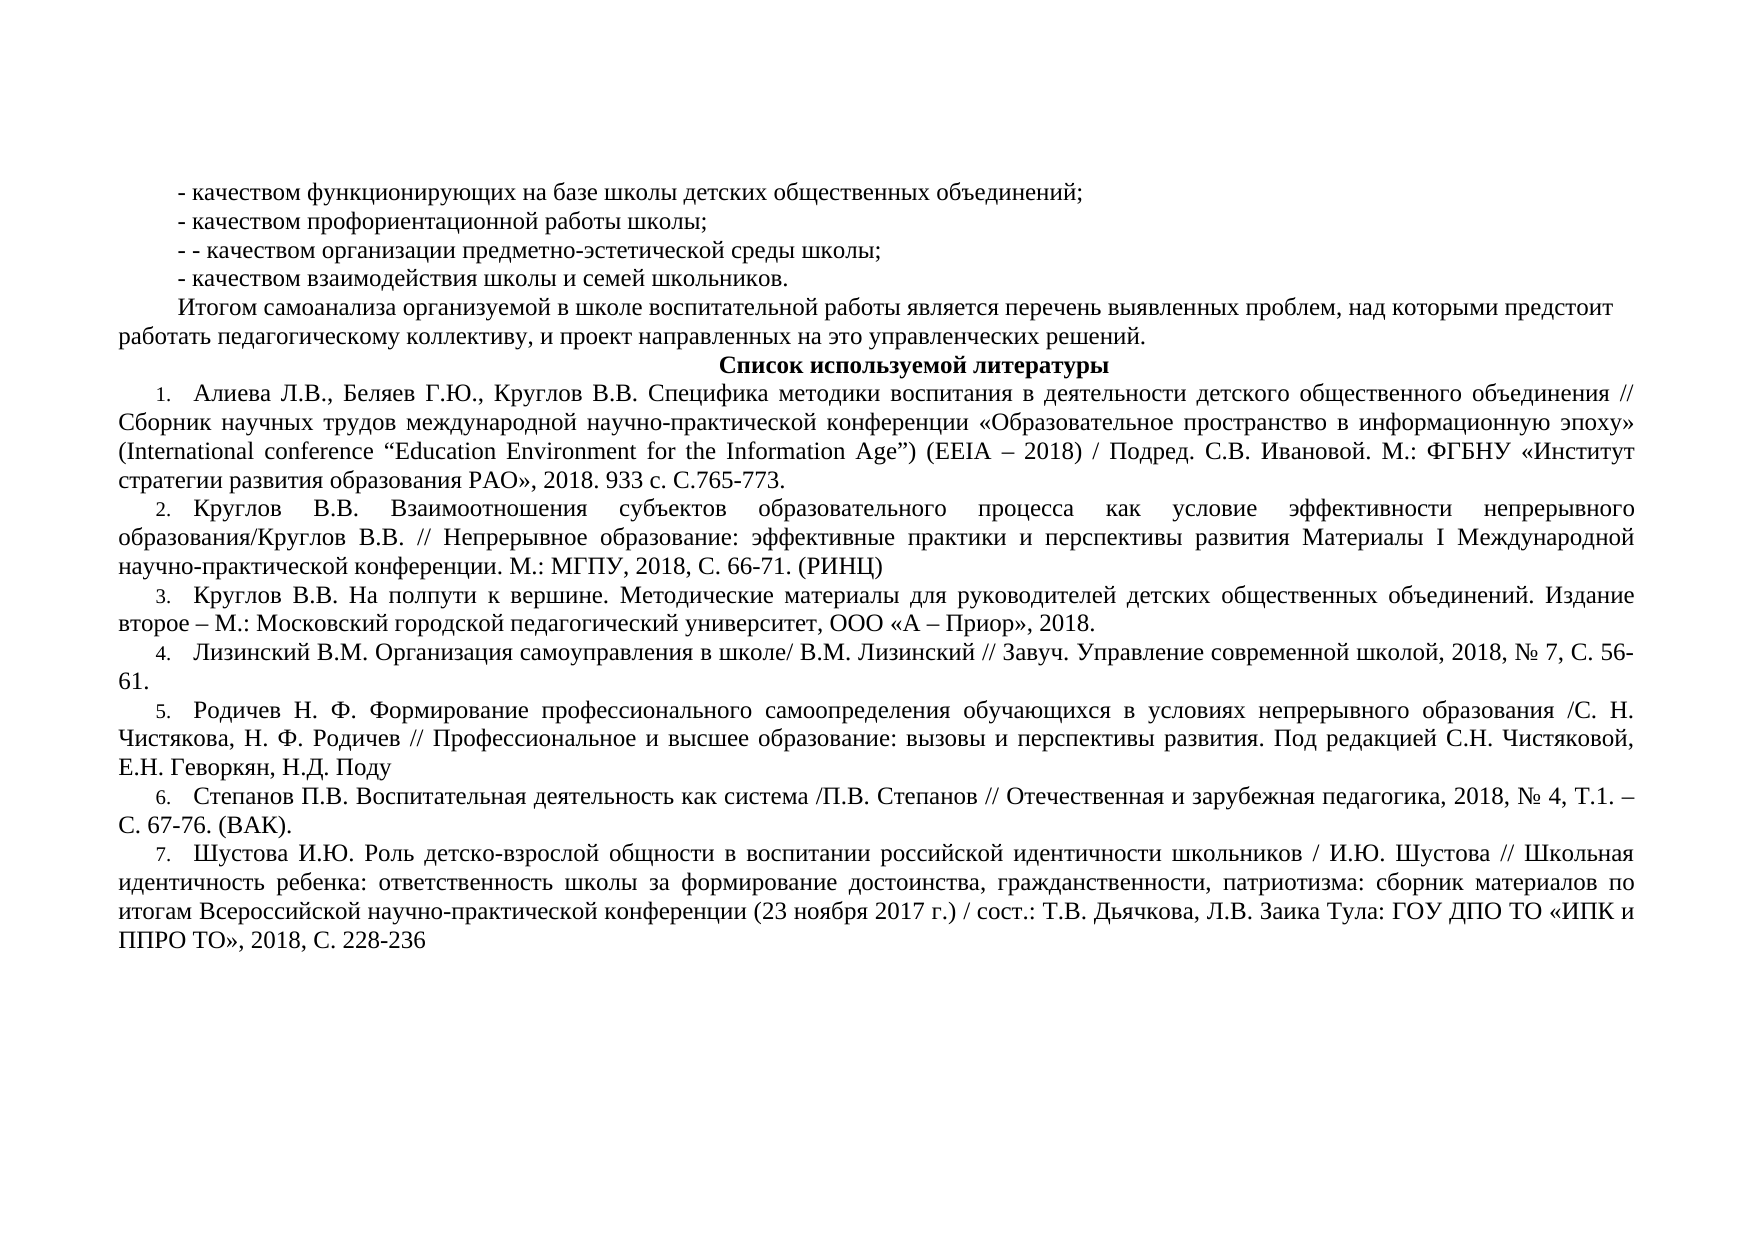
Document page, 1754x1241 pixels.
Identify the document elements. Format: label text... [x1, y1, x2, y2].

list Лизинский В.М. Организация самоуправления в школе/ В.М. Лизинский // Завуч. Управление современной школой, 2018, № 7, С. 56-61. [118, 637, 1636, 695]
list Степанов П.В. Воспитательная деятельность как система /П.В. Степанов // Отечественная и зарубежная педагогика, 2018, № 4, Т.1. – С. 67-76. (ВАК). [118, 781, 1636, 838]
text Итогом самоанализа организуемой в школе воспитательной работы является перечень выявленных проблем, над которыми предстоит работать педагогическому коллективу, и проект направленных на это управленческих решений. [118, 292, 1636, 350]
list Круглов В.В. Взаимоотношения субъектов образовательного процесса как условие эффективности непрерывного образования/Круглов В.В. // Непрерывное образование: эффективные практики и перспективы развития Материалы I Международной научно-практической конференции. М.: МГПУ, 2018, С. 66-71. (РИНЦ) [118, 493, 1636, 580]
text - качеством взаимодействия школы и семей школьников. [118, 263, 1636, 292]
list Шустова И.Ю. Роль детско-взрослой общности в воспитании российской идентичности школьников / И.Ю. Шустова // Школьная идентичность ребенка: ответственность школы за формирование достоинства, гражданственности, патриотизма: сборник материалов по итогам Всероссийской научно-практической конференции (23 ноября 2017 г.) / сост.: Т.В. Дьячкова, Л.В. Заика Тула: ГОУ ДПО ТО «ИПК и ППРО ТО», 2018, С. 228-236 [118, 838, 1636, 953]
list Родичев Н. Ф. Формирование профессионального самоопределения обучающихся в условиях непрерывного образования /С. Н. Чистякова, Н. Ф. Родичев // Профессиональное и высшее образование: вызовы и перспективы развития. Под редакцией С.Н. Чистяковой, Е.Н. Геворкян, Н.Д. Поду [118, 695, 1636, 781]
text - качеством профориентационной работы школы; [118, 206, 1636, 235]
text Список используемой литературы [118, 350, 1636, 378]
list Круглов В.В. На полпути к вершине. Методические материалы для руководителей детских общественных объединений. Издание второе – М.: Московский городской педагогический университет, ООО «А – Приор», 2018. [118, 580, 1636, 637]
text - качеством функционирующих на базе школы детских общественных объединений; [118, 177, 1636, 206]
list Алиева Л.В., Беляев Г.Ю., Круглов В.В. Специфика методики воспитания в деятельности детского общественного объединения // Сборник научных трудов международной научно-практической конференции «Образовательное пространство в информационную эпоху» (International conference “Education Environment for the Information Age”) (EEIA – 2018) / Подред. С.В. Ивановой. М.: ФГБНУ «Институт стратегии развития образования РАО», 2018. 933 с. С.765-773. [118, 378, 1636, 493]
text - - качеством организации предметно-эстетической среды школы; [118, 235, 1636, 263]
